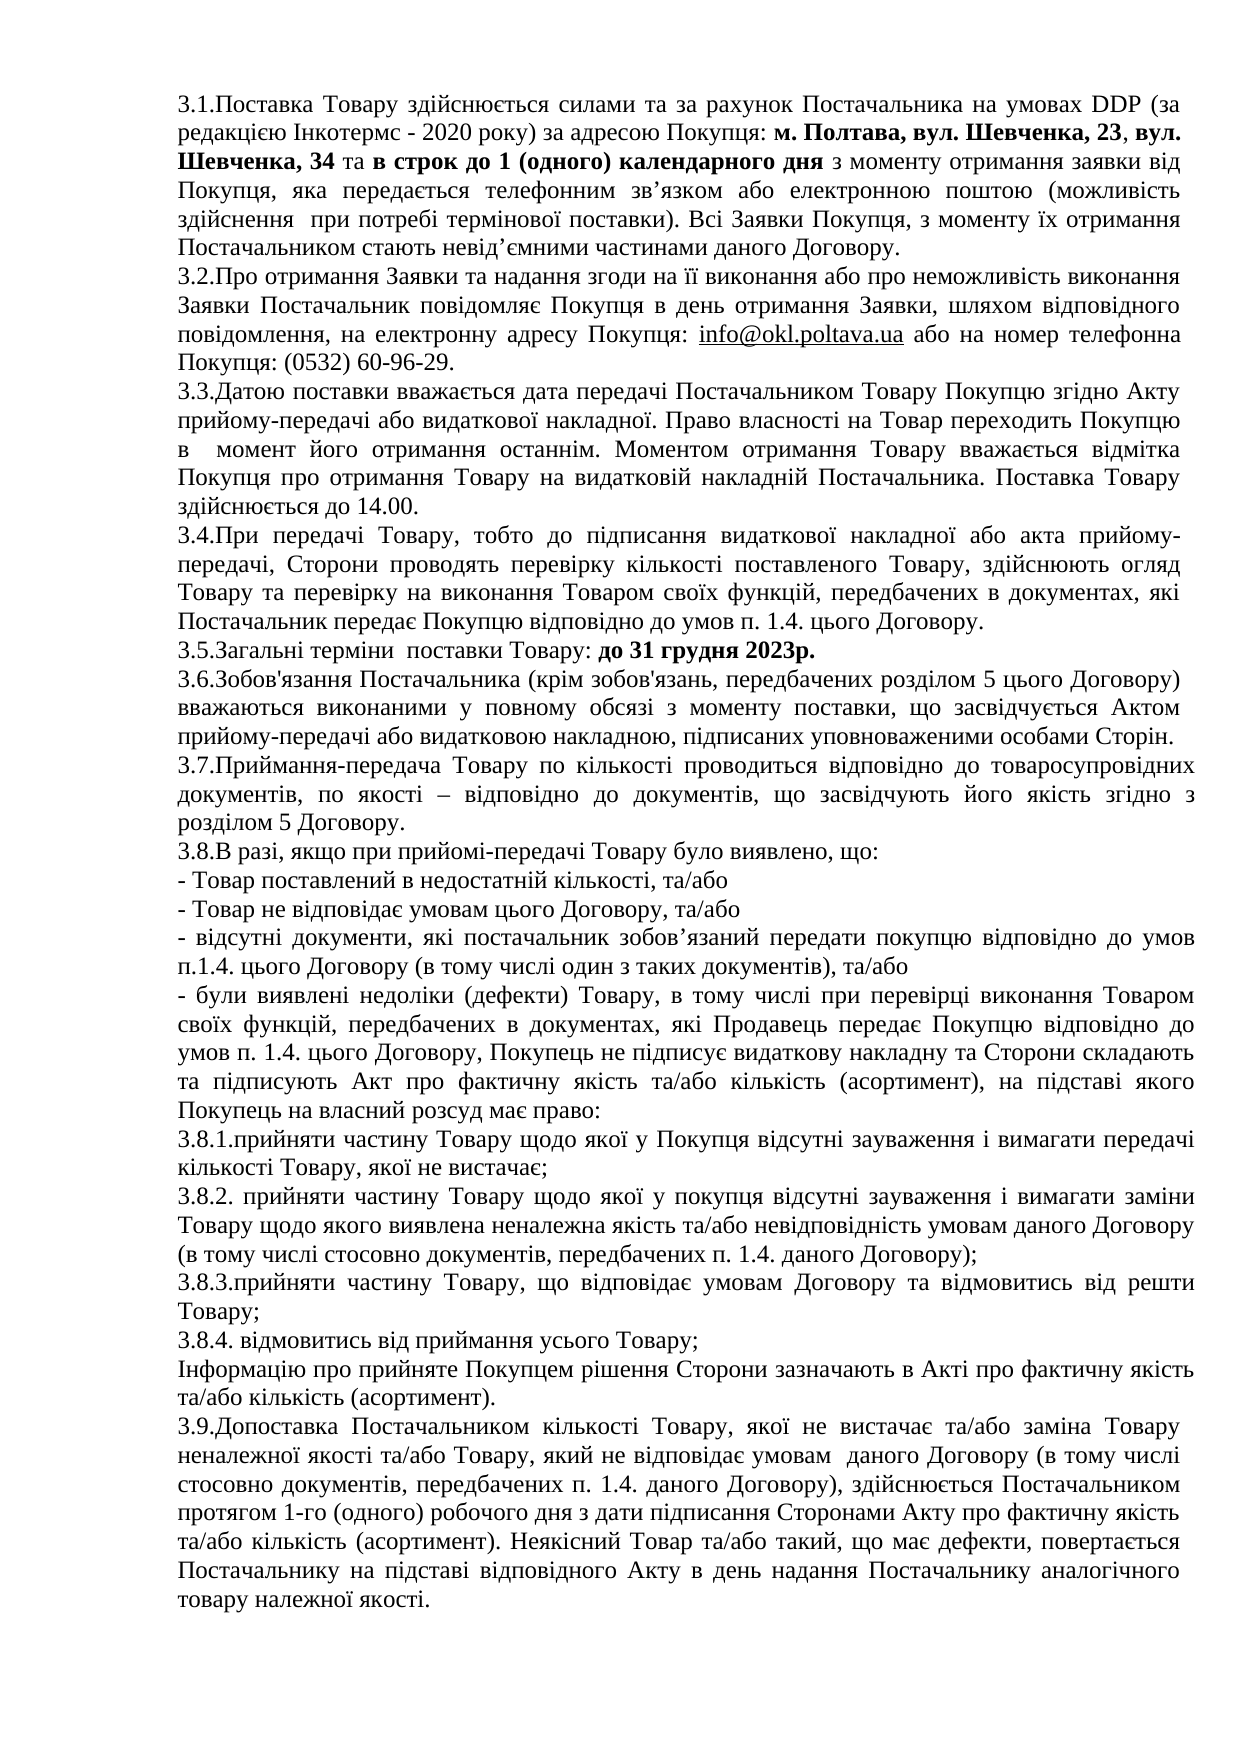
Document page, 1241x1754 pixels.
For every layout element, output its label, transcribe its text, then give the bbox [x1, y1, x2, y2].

text - Товар не відповідає умовам цього Договору, та/або [177, 894, 1196, 922]
text Інформацію про прийняте Покупцем рішення Сторони зазначають в Акті про фактичну якість та/або кількість (асортимент). [177, 1354, 1196, 1411]
text 3.8.1.прийняти частину Товару щодо якої у Покупця відсутні зауваження і вимагати передачі кількості Товару, якої не вистачає; [177, 1124, 1196, 1181]
text 3.1.Поставка Товару здійснюється силами та за рахунок Постачальника на умовах DDP (за редакцією Інкотермс - 2020 року) за адресою Покупця: м. Полтава, вул. Шевченка, 23, вул. Шевченка, 34 та в строк до 1 (одного) календарного дня з моменту отримання заявки від Покупця, яка передається телефонним зв’язком або електронною поштою (можливість здійснення при потребі термінової поставки). Всі Заявки Покупця, з моменту їх отримання Постачальником стають невід’ємними частинами даного Договору. [177, 89, 1181, 261]
text - були виявлені недоліки (дефекти) Товару, в тому числі при перевірці виконання Товаром своїх функцій, передбачених в документах, які Продавець передає Покупцю відповідно до умов п. 1.4. цього Договору, Покупець не підписує видаткову накладну та Сторони складають та підписують Акт про фактичну якість та/або кількість (асортимент), на підставі якого Покупець на власний розсуд має право: [177, 980, 1196, 1124]
text - відсутні документи, які постачальник зобов’язаний передати покупцю відповідно до умов п.1.4. цього Договору (в тому числі один з таких документів), та/або [177, 922, 1196, 980]
text 3.8.3.прийняти частину Товару, що відповідає умовам Договору та відмовитись від решти Товару; [177, 1267, 1196, 1325]
text 3.2.Про отримання Заявки та надання згоди на її виконання або про неможливість виконання Заявки Постачальник повідомляє Покупця в день отримання Заявки, шляхом відповідного повідомлення, на електронну адресу Покупця: info@okl.poltava.ua або на номер телефонна Покупця: (0532) 60-96-29. [177, 261, 1181, 376]
text 3.4.При передачі Товару, тобто до підписання видаткової накладної або акта прийому-передачі, Сторони проводять перевірку кількості поставленого Товару, здійснюють огляд Товару та перевірку на виконання Товаром своїх функцій, передбачених в документах, які Постачальник передає Покупцю відповідно до умов п. 1.4. цього Договору. [177, 520, 1181, 635]
text 3.9.Допоставка Постачальником кількості Товару, якої не вистачає та/або заміна Товару неналежної якості та/або Товару, який не відповідає умовам даного Договору (в тому числі стосовно документів, передбачених п. 1.4. даного Договору), здійснюється Постачальником протягом 1-го (одного) робочого дня з дати підписання Сторонами Акту про фактичну якість та/або кількість (асортимент). Неякісний Товар та/або такий, що має дефекти, повертається Постачальнику на підставі відповідного Акту в день надання Постачальнику аналогічного товару належної якості. [177, 1411, 1181, 1612]
text 3.8.В разі, якщо при прийомі-передачі Товару було виявлено, що: [177, 836, 1196, 865]
text 3.8.2. прийняти частину Товару щодо якої у покупця відсутні зауваження і вимагати заміни Товару щодо якого виявлена неналежна якість та/або невідповідність умовам даного Договору (в тому числі стосовно документів, передбачених п. 1.4. даного Договору); [177, 1181, 1196, 1267]
text - Товар поставлений в недостатній кількості, та/або [177, 865, 1196, 894]
text 3.8.4. відмовитись від приймання усього Товару; [177, 1325, 1196, 1354]
text 3.3.Датою поставки вважається дата передачі Постачальником Товару Покупцю згідно Акту прийому-передачі або видаткової накладної. Право власності на Товар переходить Покупцю в момент його отримання останнім. Моментом отримання Товару вважається відмітка Покупця про отримання Товару на видатковій накладній Постачальника. Поставка Товару здійснюється до 14.00. [177, 376, 1181, 520]
text 3.6.Зобов'язання Постачальника (крім зобов'язань, передбачених розділом 5 цього Договору) вважаються виконаними у повному обсязі з моменту поставки, що засвідчується Актом прийому-передачі або видатковою накладною, підписаних уповноваженими особами Сторін. [177, 664, 1181, 750]
text 3.5.Загальні терміни поставки Товару: до 31 грудня 2023р. [177, 635, 1181, 664]
text 3.7.Приймання-передача Товару по кількості проводиться відповідно до товаросупровідних документів, по якості – відповідно до документів, що засвідчують його якість згідно з розділом 5 Договору. [177, 750, 1196, 836]
